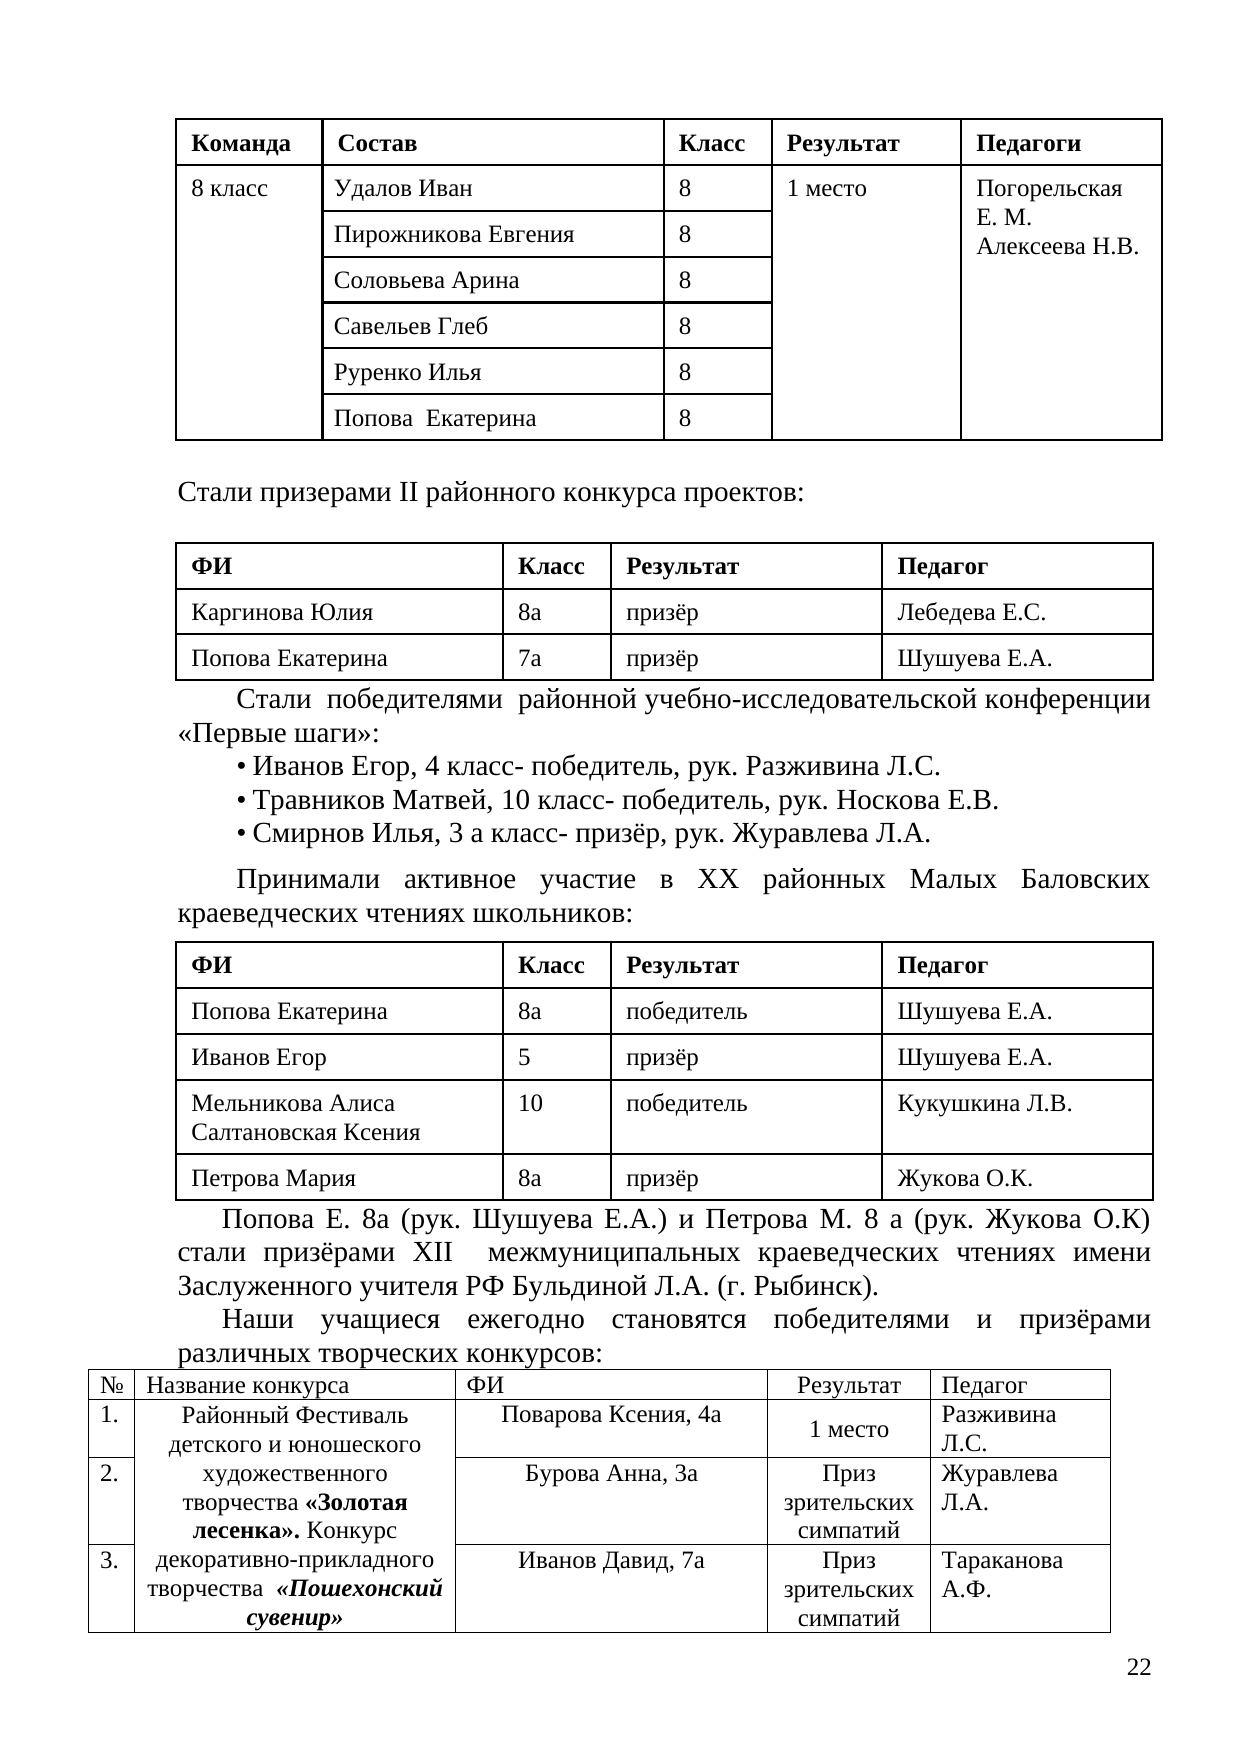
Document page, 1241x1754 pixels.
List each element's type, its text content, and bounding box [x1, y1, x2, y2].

table_cell Иванов Давид, 7а [456, 1545, 767, 1632]
table_cell 8 [665, 166, 771, 210]
list Иванов Егор, 4 класс- победитель, рук. Разживина Л.С. [177, 748, 1152, 782]
table_cell Кукушкина Л.В. [883, 1081, 1152, 1153]
table_cell Погорельская Е. М. Алексеева Н.В. [962, 166, 1161, 439]
table_cell 8 [665, 212, 771, 256]
table_cell Попова Екатерина [324, 395, 663, 439]
table_header Результат [768, 1370, 930, 1398]
table_cell 8а [504, 590, 610, 633]
table_header Команда [177, 120, 321, 164]
table_cell призёр [612, 635, 881, 679]
table_header Класс [504, 544, 610, 587]
table_header Состав [324, 120, 663, 164]
table_cell 8а [504, 1155, 610, 1199]
table_cell Шушуева Е.А. [883, 635, 1152, 679]
table_cell Петрова Мария [177, 1155, 502, 1199]
table_cell Мельникова Алиса Салтановская Ксения [177, 1081, 502, 1153]
table_header Педагоги [962, 120, 1161, 164]
table_cell Соловьева Арина [324, 258, 663, 301]
list Наши учащиеся ежегодно становятся победителями и призёрами различных творческих конкурсов: [177, 1302, 1152, 1369]
table_cell Журавлева Л.А. [931, 1458, 1110, 1544]
table_cell Пирожникова Евгения [324, 212, 663, 256]
table_cell 7а [504, 635, 610, 679]
table_cell Поварова Ксения, 4а [456, 1400, 767, 1457]
text Стали призерами II районного конкурса проектов: [177, 474, 1152, 508]
table_cell призёр [612, 1035, 881, 1078]
table_cell Приз зрительских симпатий [768, 1458, 930, 1544]
table_header Результат [612, 943, 881, 987]
table_cell 1 место [768, 1400, 930, 1457]
table_header Результат [773, 120, 960, 164]
table_cell Шушуева Е.А. [883, 1035, 1152, 1078]
list Попова Е. 8а (рук. Шушуева Е.А.) и Петрова М. 8 а (рук. Жукова О.К) стали призёрами XII межмуниципальных краеведческих чтениях имени Заслуженного учителя РФ Бульдиной Л.А. (г. Рыбинск). [177, 1201, 1152, 1302]
table_header Класс [665, 120, 771, 164]
table_cell 8 [665, 304, 771, 347]
list Смирнов Илья, 3 а класс- призёр, рук. Журавлева Л.А. [177, 815, 1152, 849]
table_cell Лебедева Е.С. [883, 590, 1152, 633]
table_cell 8 [665, 395, 771, 439]
table_cell Разживина Л.С. [931, 1400, 1110, 1457]
table_header Название конкурса [135, 1370, 455, 1398]
table_cell Тараканова А.Ф. [931, 1545, 1110, 1632]
table_cell призёр [612, 1155, 881, 1199]
table_cell Бурова Анна, 3а [456, 1458, 767, 1544]
table_header Педагог [883, 943, 1152, 987]
table_cell 8 класс [177, 166, 321, 439]
table_cell Иванов Егор [177, 1035, 502, 1078]
text Стали победителями районной учебно-исследовательской конференции «Первые шаги»: [177, 681, 1152, 748]
table_cell 1 место [773, 166, 960, 439]
table_header Результат [612, 544, 881, 587]
table_header Педагог [931, 1370, 1110, 1398]
table_header ФИ [177, 544, 502, 587]
table_cell 8 [665, 349, 771, 393]
table_header ФИ [456, 1370, 767, 1398]
table_cell призёр [612, 590, 881, 633]
table_cell 8а [504, 989, 610, 1033]
table_cell Удалов Иван [324, 166, 663, 210]
table_cell Савельев Глеб [324, 304, 663, 347]
table_header Педагог [883, 544, 1152, 587]
table_cell 5 [504, 1035, 610, 1078]
table_cell Районный Фестиваль детского и юношеского художественного творчества «Золотая лесенка». Конкурс декоративно-прикладного творчества «Пошехонский сувенир» [135, 1400, 455, 1632]
table_cell Руренко Илья [324, 349, 663, 393]
table_cell 10 [504, 1081, 610, 1153]
table_cell Приз зрительских симпатий [768, 1545, 930, 1632]
text Принимали активное участие в XX районных Малых Баловских краеведческих чтениях школьников: [177, 861, 1152, 928]
table_cell [89, 1400, 134, 1457]
table_cell победитель [612, 1081, 881, 1153]
table_cell [89, 1545, 134, 1632]
table_cell 8 [665, 258, 771, 301]
table_cell победитель [612, 989, 881, 1033]
table_cell Шушуева Е.А. [883, 989, 1152, 1033]
table_cell Попова Екатерина [177, 635, 502, 679]
list Травников Матвей, 10 класс- победитель, рук. Носкова Е.В. [177, 782, 1152, 815]
table_cell Каргинова Юлия [177, 590, 502, 633]
table_cell Попова Екатерина [177, 989, 502, 1033]
table_header № [89, 1370, 134, 1398]
table_header Класс [504, 943, 610, 987]
table_header ФИ [177, 943, 502, 987]
table_cell Жукова О.К. [883, 1155, 1152, 1199]
table_cell [89, 1458, 134, 1544]
